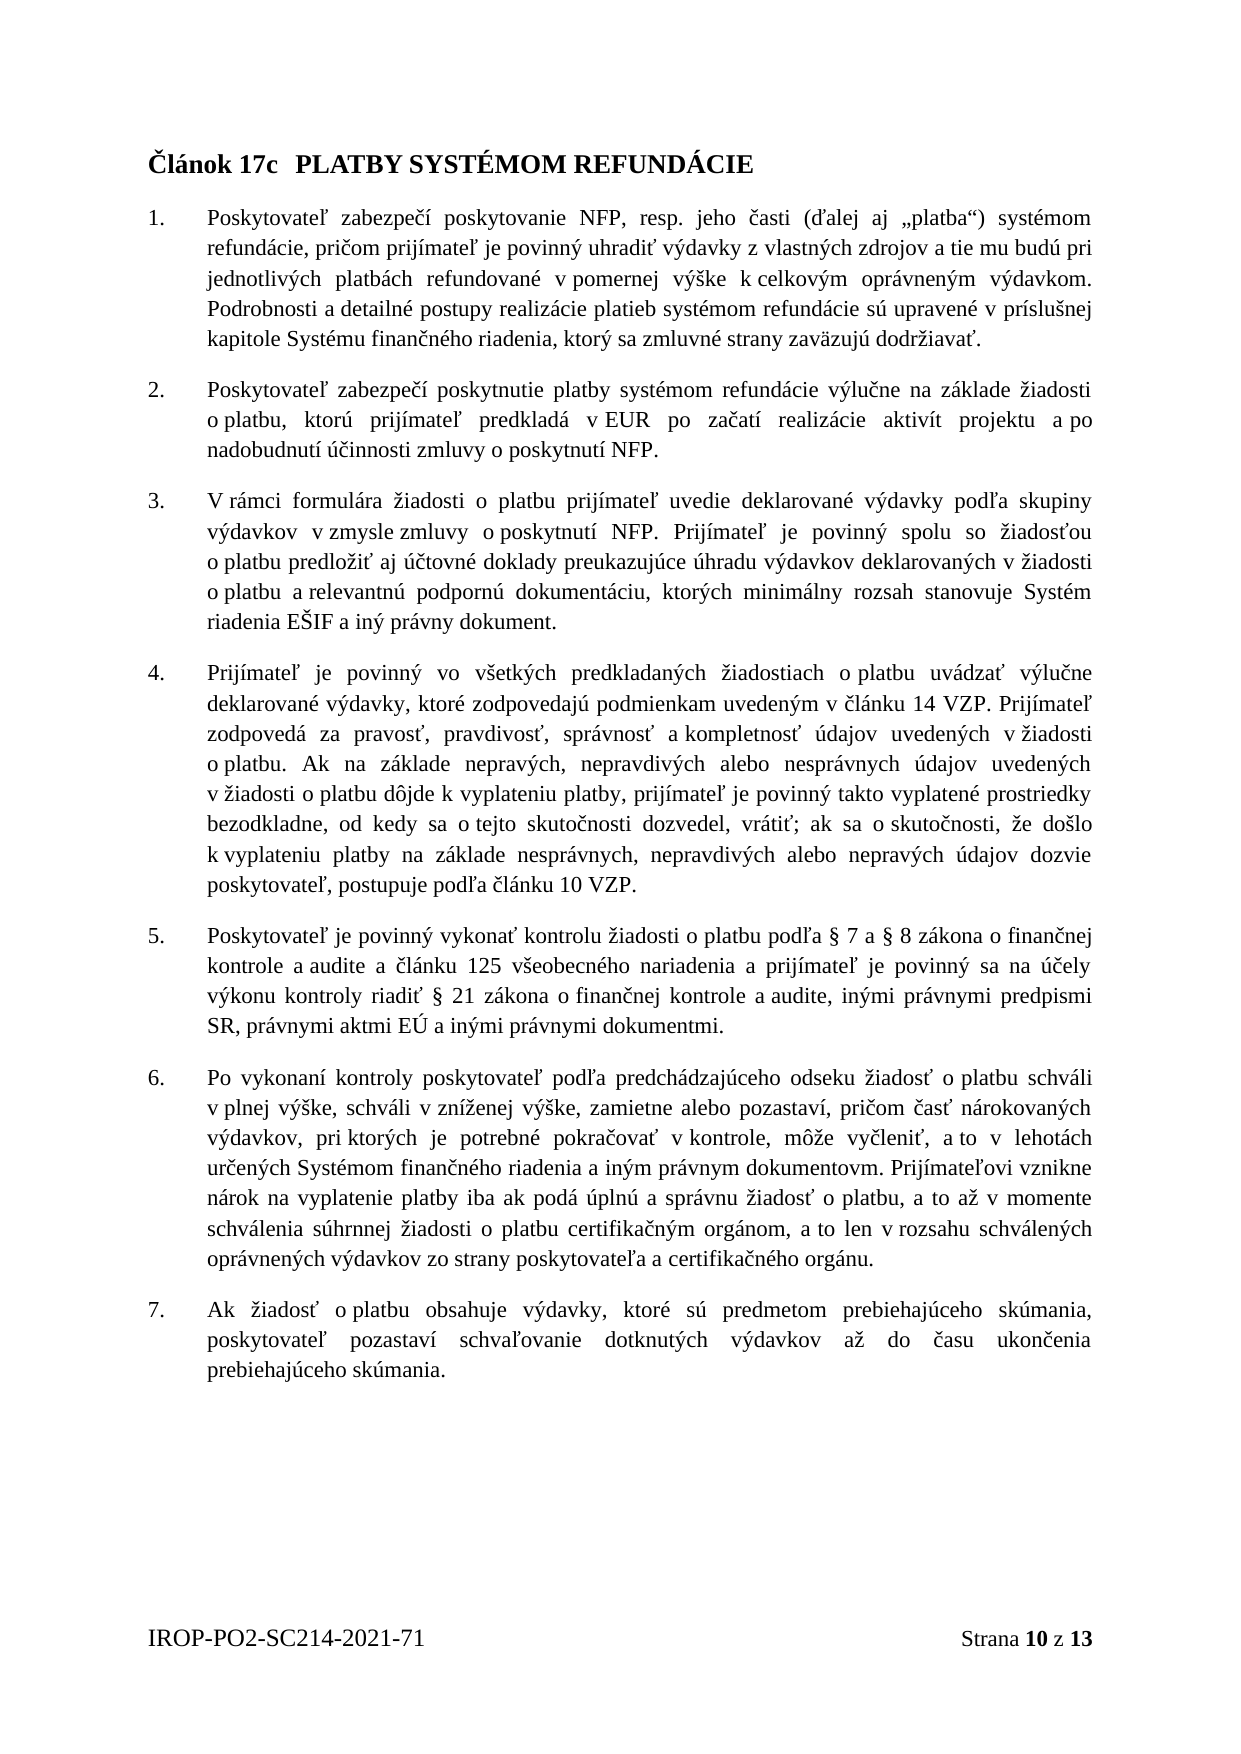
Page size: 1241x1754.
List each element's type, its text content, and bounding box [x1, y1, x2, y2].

subtitle V rámci formulára žiadosti o platbu prijímateľ uvedie deklarované výdavky podľa skupiny výdavkov v zmysle zmluvy o poskytnutí NFP. Prijímateľ je povinný spolu so žiadosťou o platbu predložiť aj účtovné doklady preukazujúce úhradu výdavkov deklarovaných v žiadosti o platbu a relevantnú podpornú dokumentáciu, ktorých minimálny rozsah stanovuje Systém riadenia EŠIF a iný právny dokument. [148, 488, 1092, 635]
subtitle Prijímateľ je povinný vo všetkých predkladaných žiadostiach o platbu uvádzať výlučne deklarované výdavky, ktoré zodpovedajú podmienkam uvedeným v článku 14 VZP. Prijímateľ zodpovedá za pravosť, pravdivosť, správnosť a kompletnosť údajov uvedených v žiadosti o platbu. Ak na základe nepravých, nepravdivých alebo nesprávnych údajov uvedených v žiadosti o platbu dôjde k vyplateniu platby, prijímateľ je povinný takto vyplatené prostriedky bezodkladne, od kedy sa o tejto skutočnosti dozvedel, vrátiť; ak sa o skutočnosti, že došlo k vyplateniu platby na základe nesprávnych, nepravdivých alebo nepravých údajov dozvie poskytovateľ, postupuje podľa článku 10 VZP. [148, 659, 1092, 897]
subtitle Poskytovateľ zabezpečí poskytovanie NFP, resp. jeho časti (ďalej aj „platba“) systémom refundácie, pričom prijímateľ je povinný uhradiť výdavky z vlastných zdrojov a tie mu budú pri jednotlivých platbách refundované v pomernej výške k celkovým oprávneným výdavkom. Podrobnosti a detailné postupy realizácie platieb systémom refundácie sú upravené v príslušnej kapitole Systému finančného riadenia, ktorý sa zmluvné strany zaväzujú dodržiavať. [148, 204, 1092, 351]
subtitle Po vykonaní kontroly poskytovateľ podľa predchádzajúceho odseku žiadosť o platbu schváli v plnej výške, schváli v zníženej výške, zamietne alebo pozastaví, pričom časť nárokovaných výdavkov, pri ktorých je potrebné pokračovať v kontrole, môže vyčleniť, a to v lehotách určených Systémom finančného riadenia a iným právnym dokumentovm. Prijímateľovi vznikne nárok na vyplatenie platby iba ak podá úplnú a správnu žiadosť o platbu, a to až v momente schválenia súhrnnej žiadosti o platbu certifikačným orgánom, a to len v rozsahu schválených oprávnených výdavkov zo strany poskytovateľa a certifikačného orgánu. [148, 1064, 1092, 1271]
subtitle Poskytovateľ zabezpečí poskytnutie platby systémom refundácie výlučne na základe žiadosti o platbu, ktorú prijímateľ predkladá v EUR po začatí realizácie aktivít projektu a po nadobudnutí účinnosti zmluvy o poskytnutí NFP. [148, 376, 1092, 463]
subtitle Ak žiadosť o platbu obsahuje výdavky, ktoré sú predmetom prebiehajúceho skúmania, poskytovateľ pozastaví schvaľovanie dotknutých výdavkov až do času ukončenia prebiehajúceho skúmania. [148, 1296, 1092, 1383]
subtitle Článok 17c PLATBY SYSTÉMOM REFUNDÁCIE [148, 148, 1092, 179]
subtitle Poskytovateľ je povinný vykonať kontrolu žiadosti o platbu podľa § 7 a § 8 zákona o finančnej kontrole a audite a článku 125 všeobecného nariadenia a prijímateľ je povinný sa na účely výkonu kontroly riadiť § 21 zákona o finančnej kontrole a audite, inými právnymi predpismi SR, právnymi aktmi EÚ a inými právnymi dokumentmi. [148, 922, 1092, 1039]
